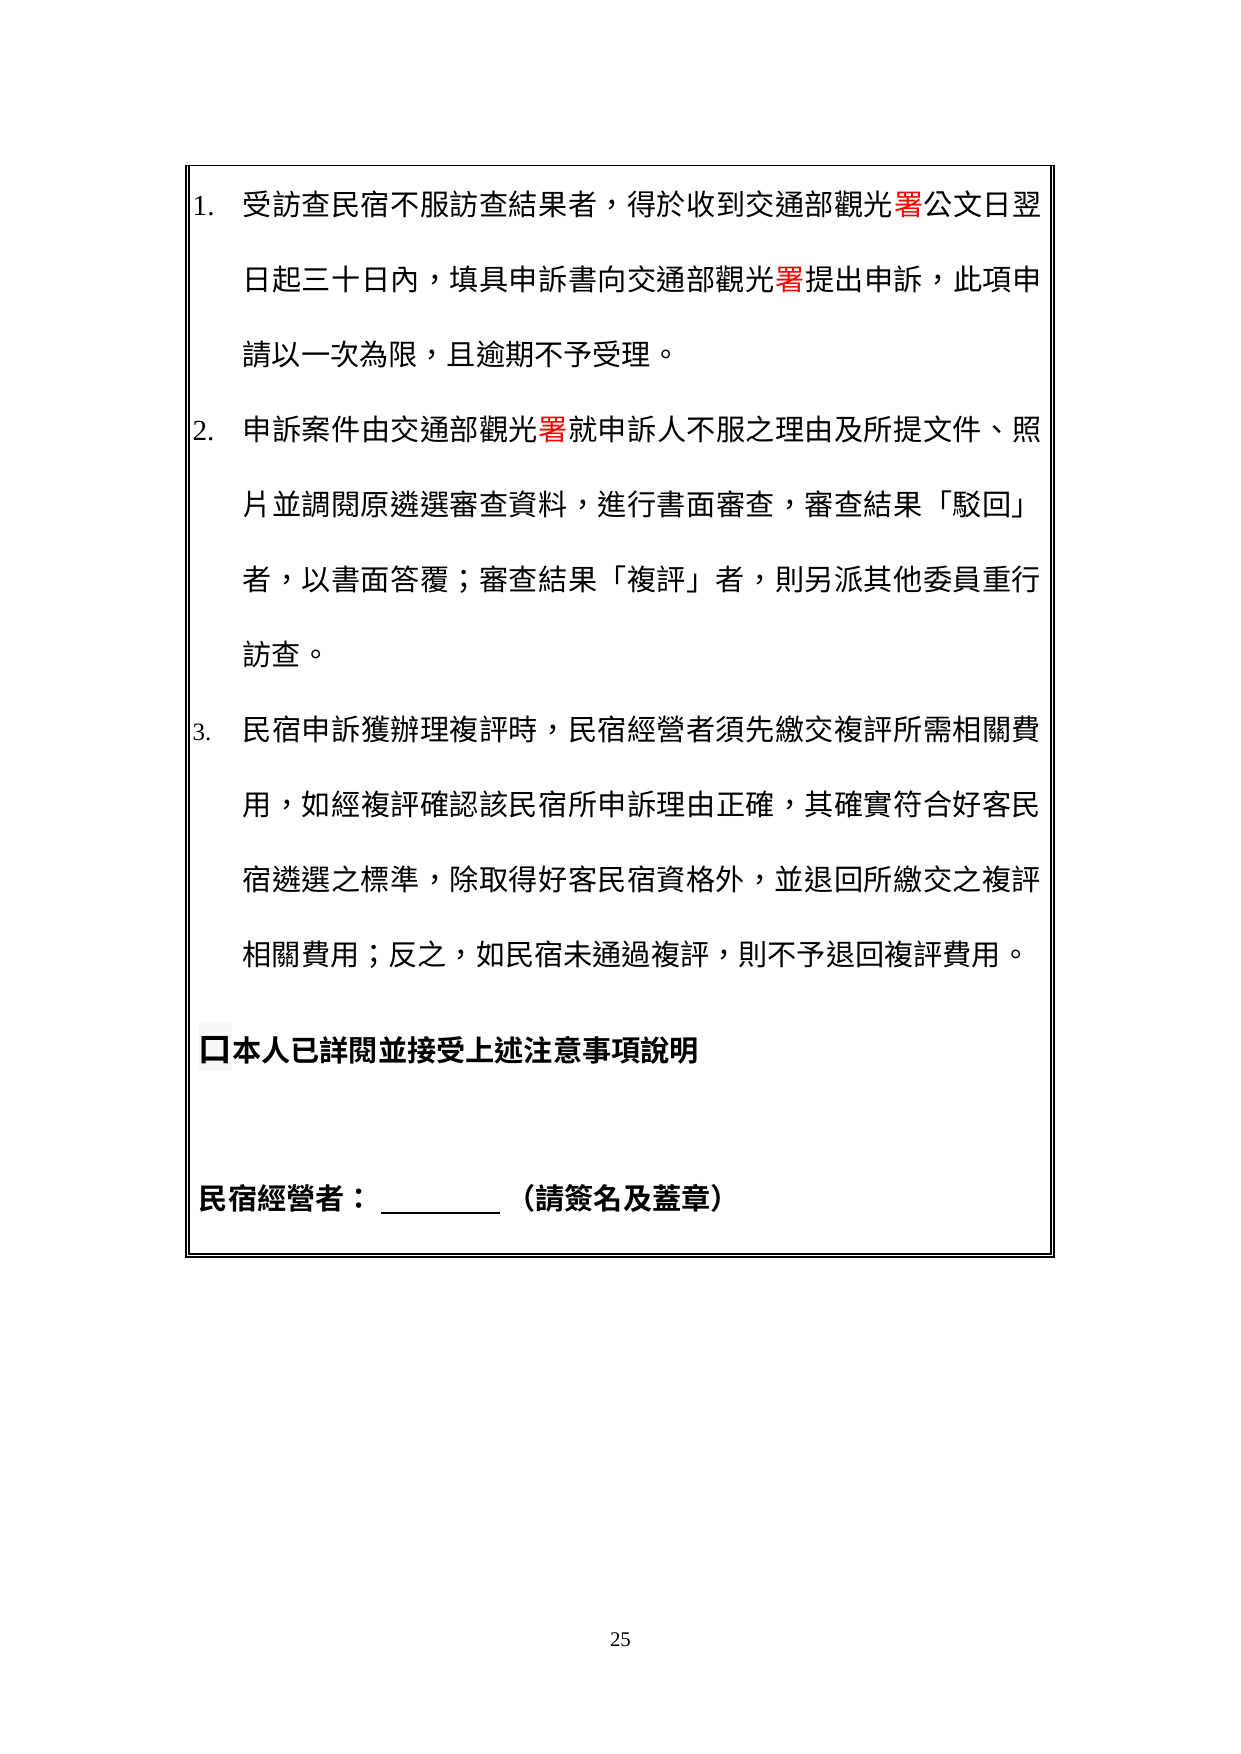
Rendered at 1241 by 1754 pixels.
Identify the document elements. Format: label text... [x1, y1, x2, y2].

table_cell 受訪查民宿不服訪查結果者，得於收到交通部觀光署公文日翌日起三十日內，填具申訴書向交通部觀光署提出申訴，此項申請以一次為限，且逾期不予受理。 申訴案件由交通部觀光署就申訴人不服之理由及所提文件、照片並調閱原遴選審查資料，進行書面審查，審查結果「駁回」者，以書面答覆；審查結果「複評」者，則另派其他委員重行訪查。 民宿申訴獲辦理複評時，民宿經營者須先繳交複評所需相關費用，如經複評確認該民宿所申訴理由正確，其確實符合好客民宿遴選之標準，除取得好客民宿資格外，並退回所繳交之複評相關費用；反之，如民宿未通過複評，則不予退回複評費用。 口本人已詳閱並接受上述注意事項說明 民宿經營者： （請簽名及蓋章） [190, 166, 1050, 1253]
